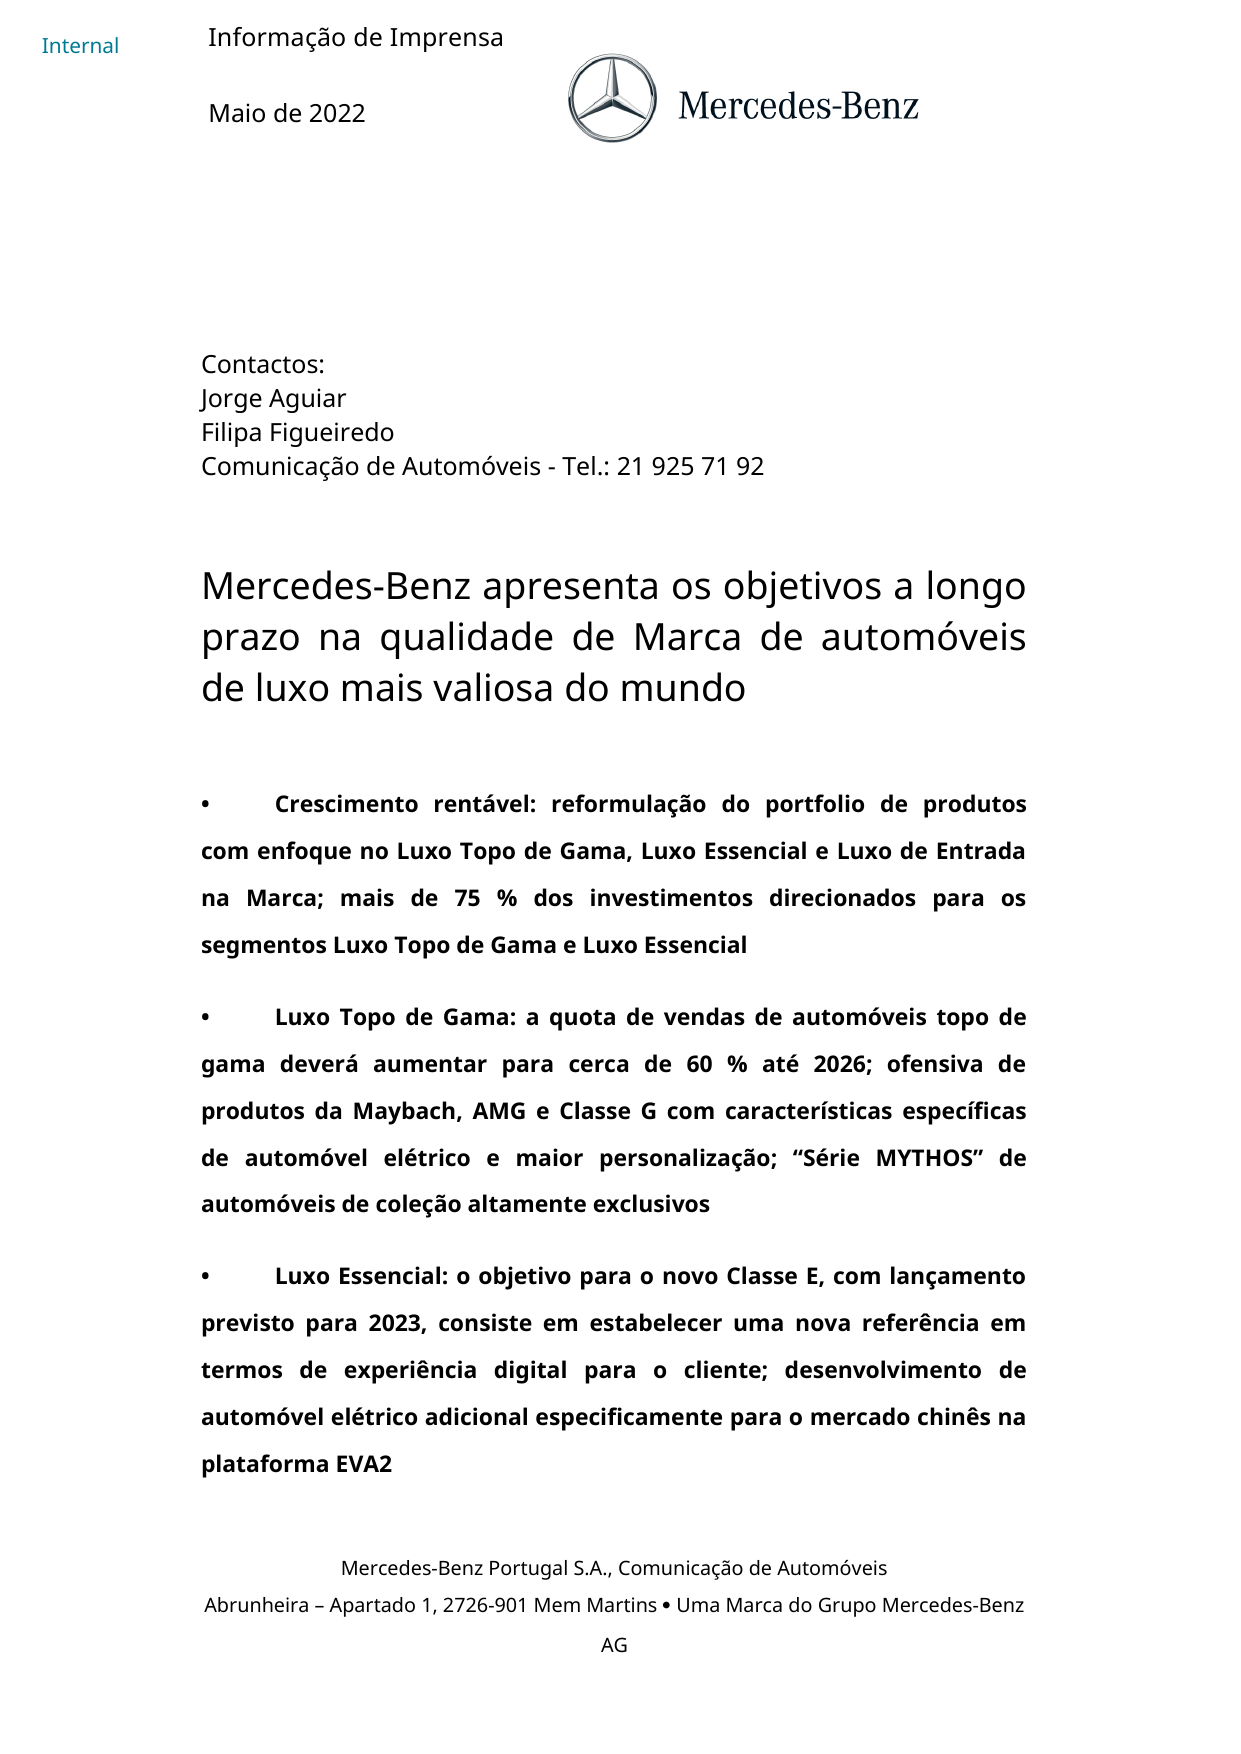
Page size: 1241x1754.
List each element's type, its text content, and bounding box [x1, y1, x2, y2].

picture [553, 9, 1233, 157]
text Mercedes-Benz apresenta os objetivos a longo prazo na qualidade de Marca de automóveis de luxo mais valiosa do mundo [201, 559, 1028, 712]
text • Luxo Topo de Gama: a quota de vendas de automóveis topo de gama deverá aumentar para cerca de 60 % até 2026; ofensiva de produtos da Maybach, AMG e Classe G com características específicas de automóvel elétrico e maior personalização; “Série MYTHOS” de automóveis de coleção altamente exclusivos [201, 1001, 1028, 1219]
text Comunicação de Automóveis - Tel.: 21 925 71 92 [201, 448, 1028, 483]
text Contactos: [201, 346, 1028, 380]
text Filipa Figueiredo [201, 414, 1028, 448]
text Jorge Aguiar [201, 380, 1028, 414]
text • Luxo Essencial: o objetivo para o novo Classe E, com lançamento previsto para 2023, consiste em estabelecer uma nova referência em termos de experiência digital para o cliente; desenvolvimento de automóvel elétrico adicional especificamente para o mercado chinês na plataforma EVA2 [201, 1260, 1028, 1479]
text • Crescimento rentável: reformulação do portfolio de produtos com enfoque no Luxo Topo de Gama, Luxo Essencial e Luxo de Entrada na Marca; mais de 75 % dos investimentos direcionados para os segmentos Luxo Topo de Gama e Luxo Essencial [201, 788, 1028, 960]
